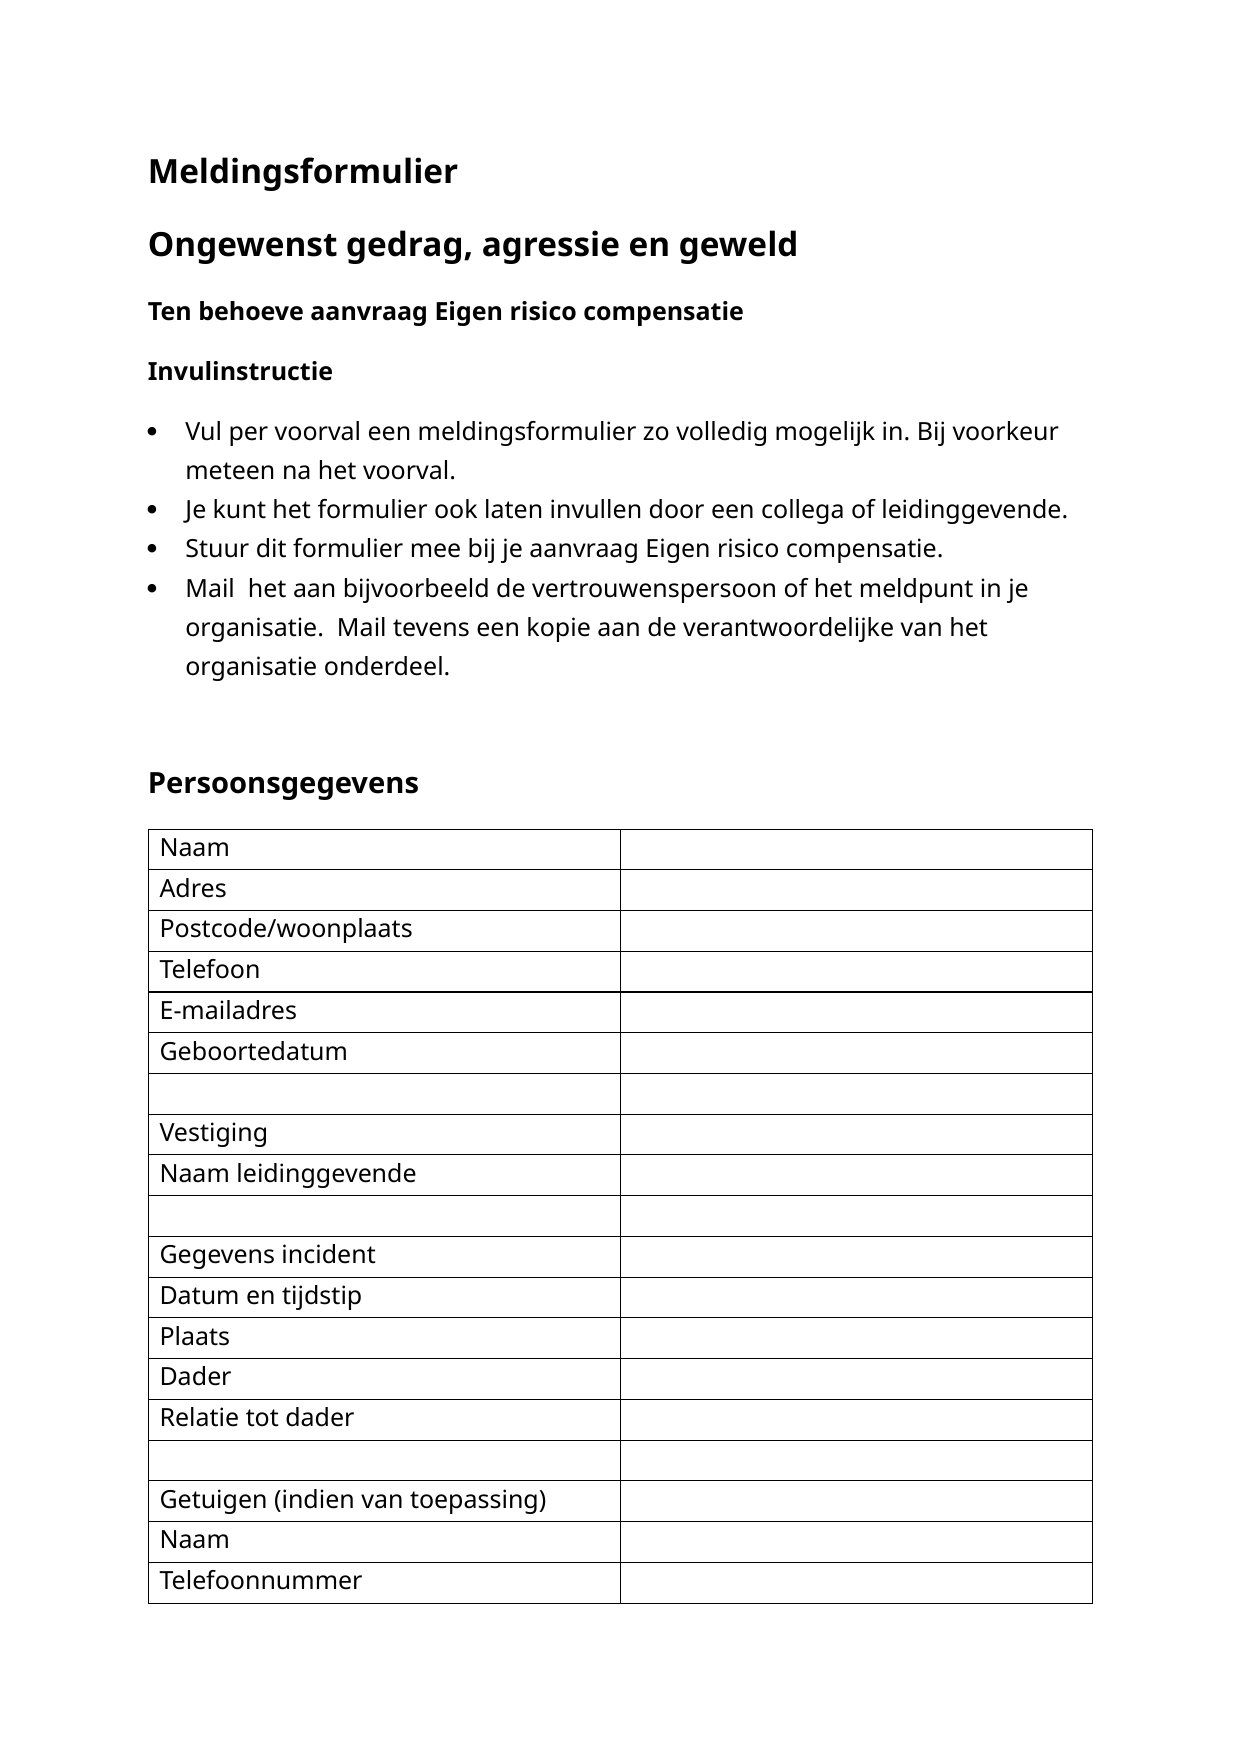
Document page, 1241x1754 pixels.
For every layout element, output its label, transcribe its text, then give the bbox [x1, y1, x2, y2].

table_cell Getuigen (indien van toepassing) [149, 1481, 620, 1521]
table_cell [621, 993, 1092, 1032]
table_cell Relatie tot dader [149, 1400, 620, 1439]
text Meldingsformulier [148, 148, 1093, 193]
table_cell [621, 1278, 1092, 1317]
text Invulinstructie [148, 354, 1093, 388]
table_cell Gegevens incident [149, 1237, 620, 1277]
table_cell Vestiging [149, 1115, 620, 1154]
table_cell [621, 870, 1092, 910]
list Mail het aan bijvoorbeeld de vertrouwenspersoon of het meldpunt in je organisatie. Mail tevens een kopie aan de verantwoordelijke van het organisatie onderdeel. [148, 570, 1093, 683]
table_cell Naam [149, 1522, 620, 1562]
table_cell [621, 1237, 1092, 1277]
text Ten behoeve aanvraag Eigen risico compensatie [148, 294, 1093, 328]
table_cell Telefoon [149, 952, 620, 991]
table_cell Geboortedatum [149, 1033, 620, 1073]
table_cell [621, 1400, 1092, 1439]
table_cell [621, 911, 1092, 951]
table_cell Adres [149, 870, 620, 910]
table_cell [621, 1074, 1092, 1114]
table_cell [621, 1481, 1092, 1521]
table_header Naam [149, 830, 620, 869]
table_cell [149, 1074, 620, 1114]
table_cell [621, 1115, 1092, 1154]
table_cell Dader [149, 1359, 620, 1399]
table_cell [621, 1196, 1092, 1236]
table_cell [621, 1155, 1092, 1195]
table_cell [621, 1318, 1092, 1358]
table_cell [621, 1522, 1092, 1562]
table_cell Datum en tijdstip [149, 1278, 620, 1317]
table_header [621, 830, 1092, 869]
table_cell Naam leidinggevende [149, 1155, 620, 1195]
table_cell [149, 1196, 620, 1236]
text Ongewenst gedrag, agressie en geweld [148, 221, 1093, 266]
table_cell [621, 1359, 1092, 1399]
table_cell [621, 1563, 1092, 1602]
table_cell [621, 1441, 1092, 1480]
list Je kunt het formulier ook laten invullen door een collega of leidinggevende. [148, 492, 1093, 526]
table_cell Postcode/woonplaats [149, 911, 620, 951]
list Stuur dit formulier mee bij je aanvraag Eigen risico compensatie. [148, 531, 1093, 565]
table_cell E-mailadres [149, 993, 620, 1032]
table_cell [621, 952, 1092, 991]
table_cell [621, 1033, 1092, 1073]
table_cell [149, 1441, 620, 1480]
text Persoonsgegevens [148, 762, 1093, 802]
table_cell Telefoonnummer [149, 1563, 620, 1602]
table_cell Plaats [149, 1318, 620, 1358]
list Vul per voorval een meldingsformulier zo volledig mogelijk in. Bij voorkeur meteen na het voorval. [148, 414, 1093, 487]
